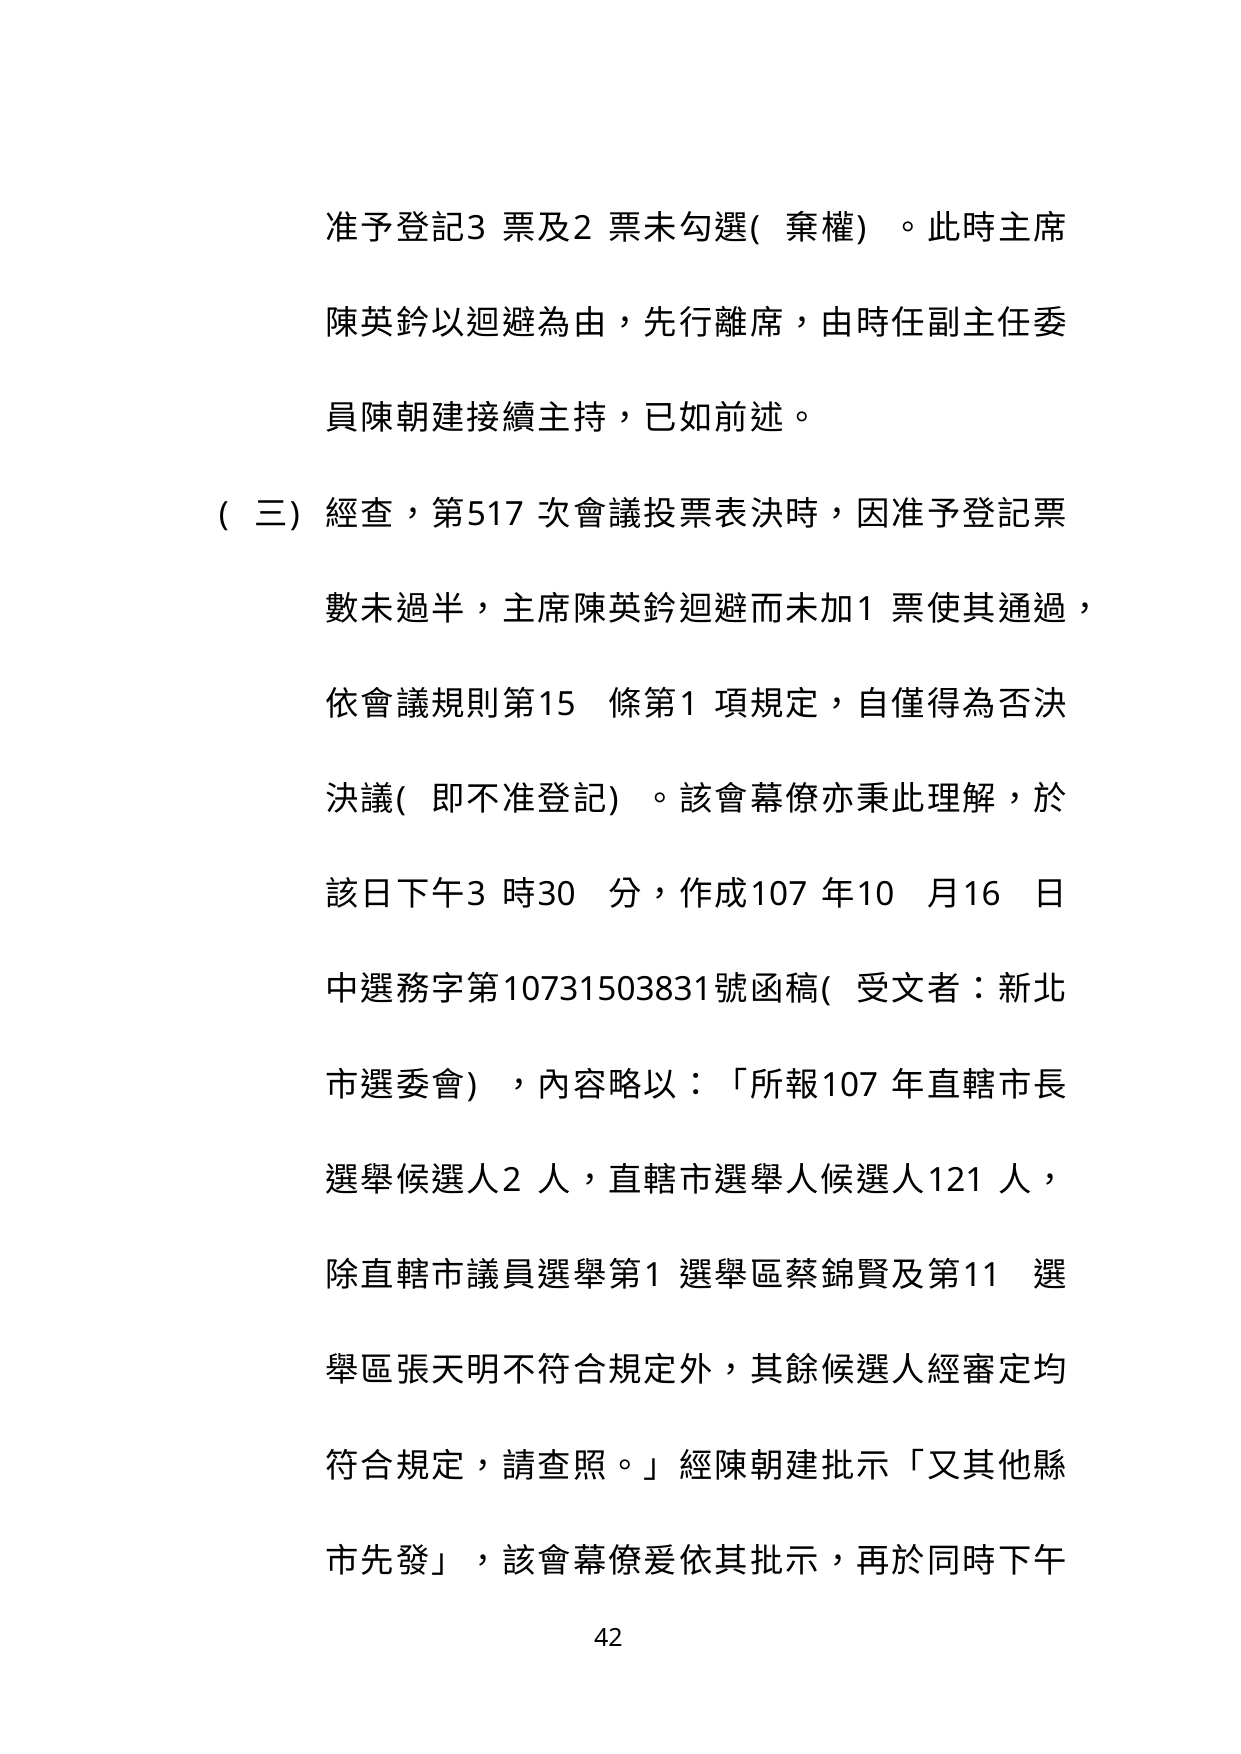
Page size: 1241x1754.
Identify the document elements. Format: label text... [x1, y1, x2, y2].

subtitle 查中選會第517次會議，該次該會委員全數出席，並對第6案蔡錦賢申請登記為新北市議員候選人一案進行表決，表決結果為：准予登記5票、不准予登記3票及2票未勾選(棄權)。此時主席陳英鈐以迴避為由，先行離席，由時任副主任委員陳朝建接續主持，已如前述。 [219, 177, 1069, 463]
